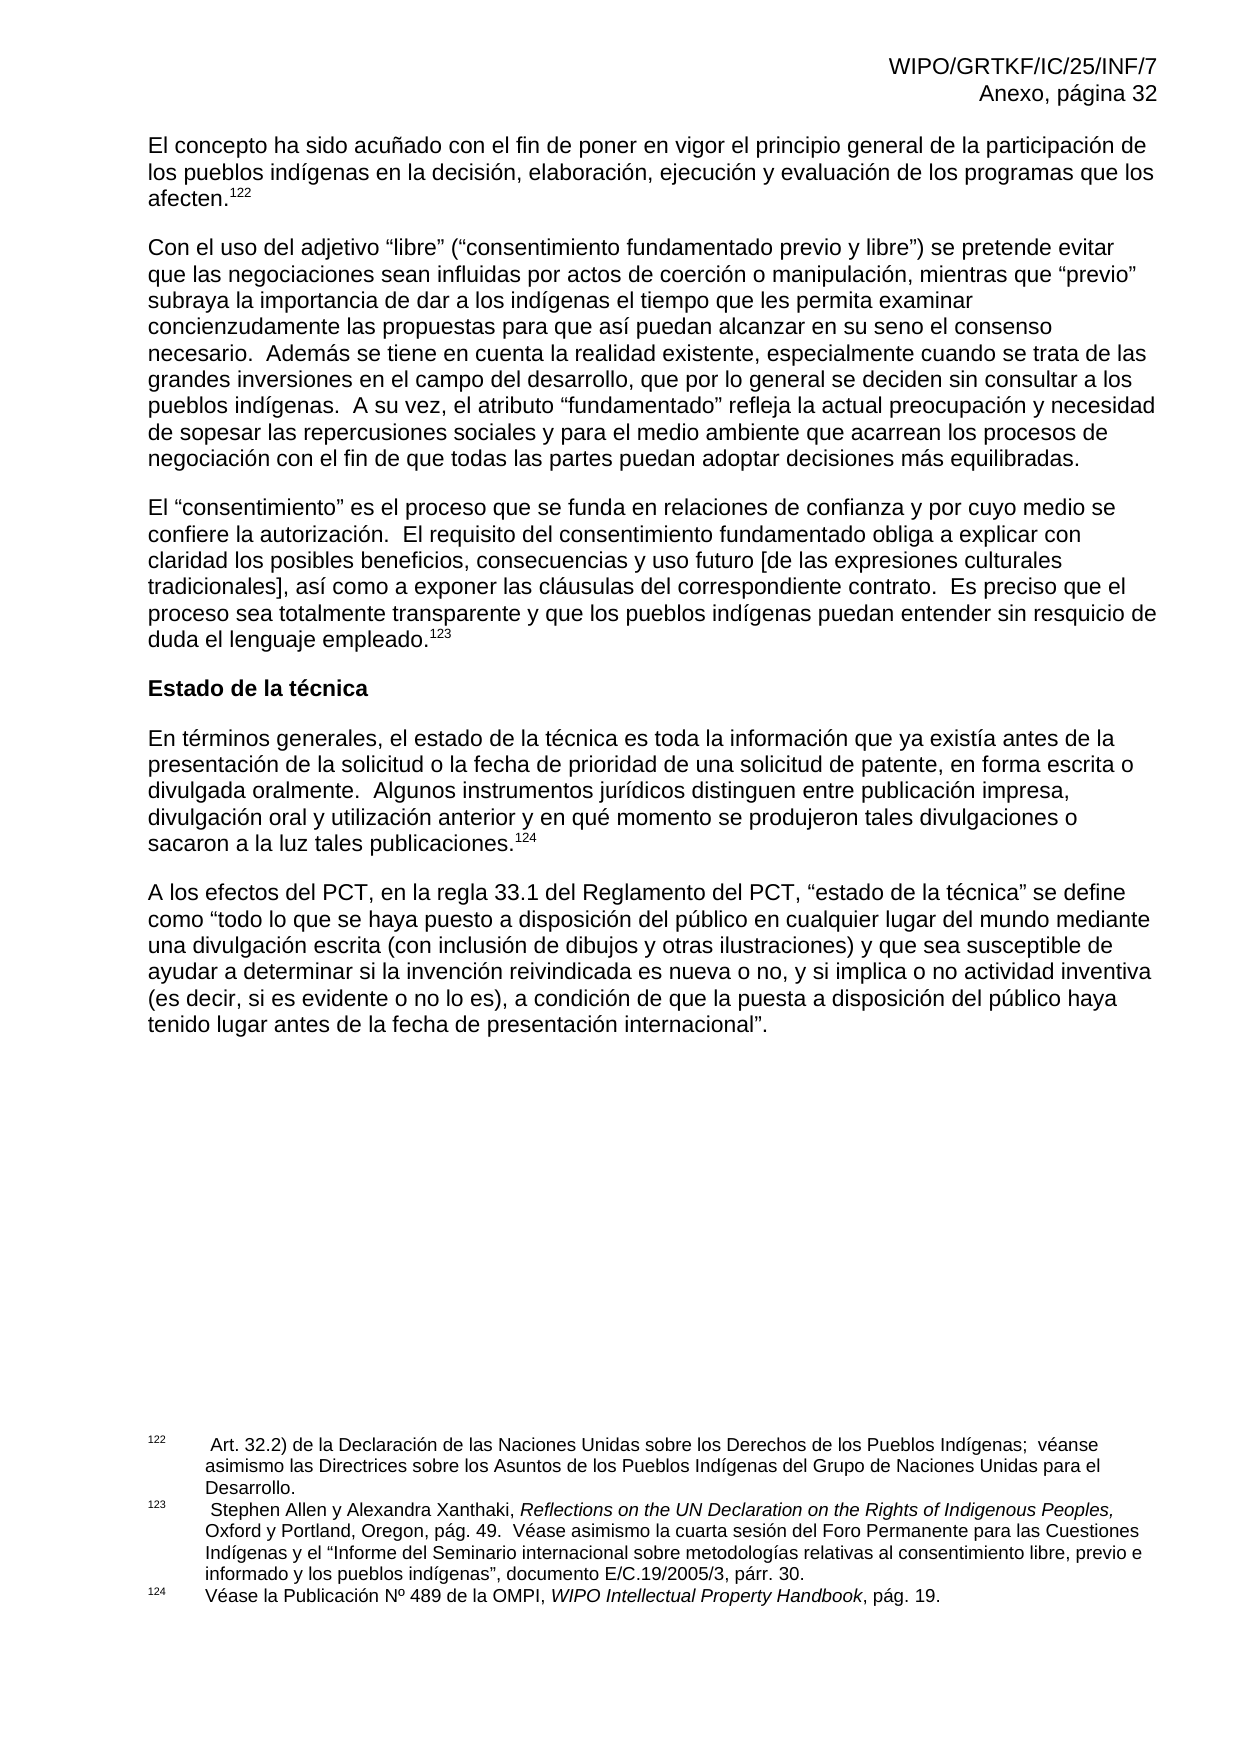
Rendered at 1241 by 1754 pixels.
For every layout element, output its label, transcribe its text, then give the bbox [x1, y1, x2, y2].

list El “consentimiento” es el proceso que se funda en relaciones de confianza y por cuyo medio se confiere la autorización. El requisito del consentimiento fundamentado obliga a explicar con claridad los posibles beneficios, consecuencias y uso futuro [de las expresiones culturales tradicionales], así como a exponer las cláusulas del correspondiente contrato. Es preciso que el proceso sea totalmente transparente y que los pueblos indígenas puedan entender sin resquicio de duda el lenguaje empleado. [148, 494, 1157, 652]
list El concepto ha sido acuñado con el fin de poner en vigor el principio general de la participación de los pueblos indígenas en la decisión, elaboración, ejecución y evaluación de los programas que los afecten. [148, 132, 1157, 211]
list En términos generales, el estado de la técnica es toda la información que ya existía antes de la presentación de la solicitud o la fecha de prioridad de una solicitud de patente, en forma escrita o divulgada oralmente. Algunos instrumentos jurídicos distinguen entre publicación impresa, divulgación oral y utilización anterior y en qué momento se produjeron tales divulgaciones o sacaron a la luz tales publicaciones. [148, 724, 1157, 856]
list Con el uso del adjetivo “libre” (“consentimiento fundamentado previo y libre”) se pretende evitar que las negociaciones sean influidas por actos de coerción o manipulación, mientras que “previo” subraya la importancia de dar a los indígenas el tiempo que les permita examinar concienzudamente las propuestas para que así puedan alcanzar en su seno el consenso necesario. Además se tiene en cuenta la realidad existente, especialmente cuando se trata de las grandes inversiones en el campo del desarrollo, que por lo general se deciden sin consultar a los pueblos indígenas. A su vez, el atributo “fundamentado” refleja la actual preocupación y necesidad de sopesar las repercusiones sociales y para el medio ambiente que acarrean los procesos de negociación con el fin de que todas las partes puedan adoptar decisiones más equilibradas. [148, 234, 1157, 471]
list A los efectos del PCT, en la regla 33.1 del Reglamento del PCT, “estado de la técnica” se define como “todo lo que se haya puesto a disposición del público en cualquier lugar del mundo mediante una divulgación escrita (con inclusión de dibujos y otras ilustraciones) y que sea susceptible de ayudar a determinar si la invención reivindicada es nueva o no, y si implica o no actividad inventiva (es decir, si es evidente o no lo es), a condición de que la puesta a disposición del público haya tenido lugar antes de la fecha de presentación internacional”. [148, 879, 1157, 1037]
list Estado de la técnica [148, 675, 1157, 702]
